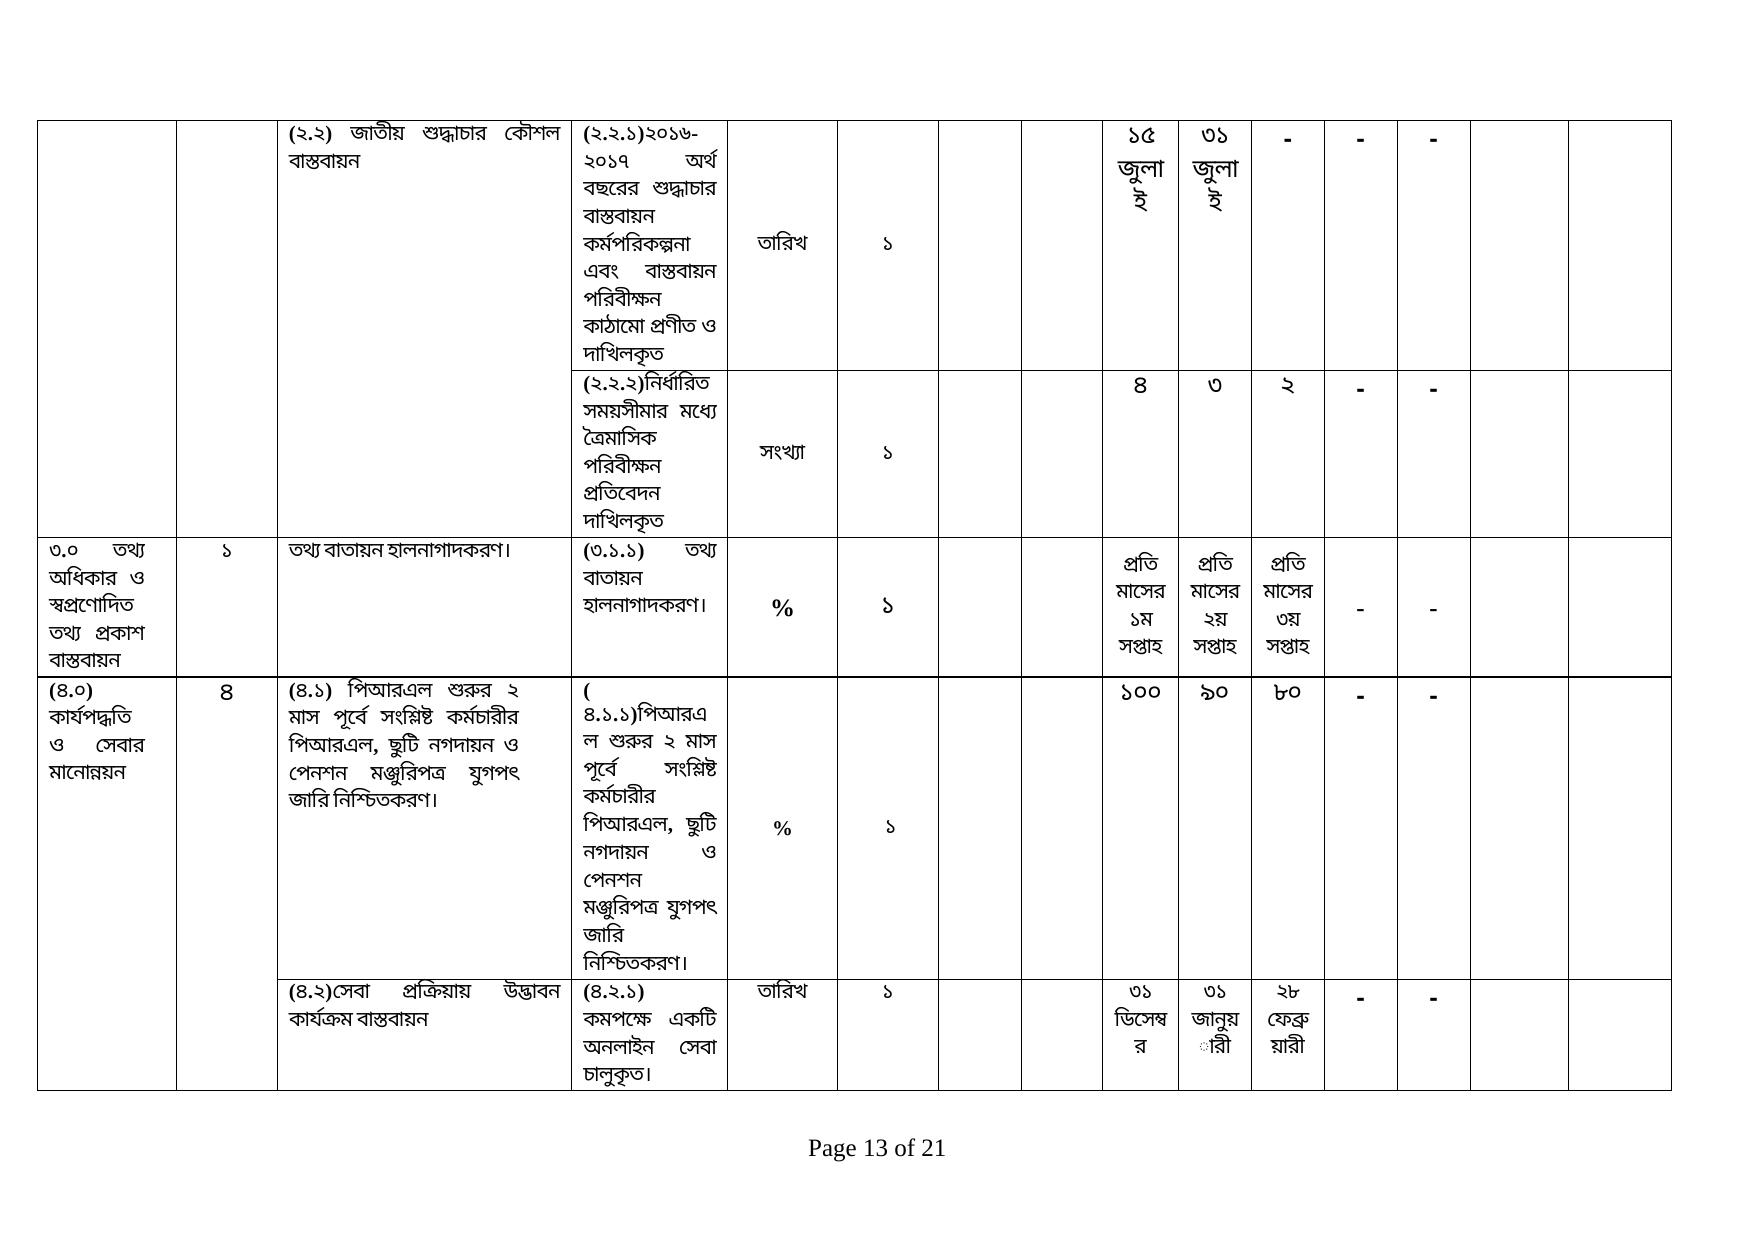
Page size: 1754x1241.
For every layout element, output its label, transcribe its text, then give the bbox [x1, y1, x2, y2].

table_cell (৪.২.১) কমপক্ষে একটি অনলাইন সেবা চালুকৃত। [572, 980, 727, 1090]
table_cell [1471, 121, 1568, 370]
table_cell [1569, 980, 1671, 1090]
table_cell (৪.১) পিআরএল শুরুর ২ মাস পূর্বে সংশ্লিষ্ট কর্মচারীর পিআরএল, ছুটি নগদায়ন ও পেনশন মঞ্জুরিপত্র যুগপৎ জারি নিশ্চিতকরণ। [278, 678, 571, 978]
table_cell তারিখ [728, 980, 837, 1090]
table_cell ১ [838, 121, 938, 370]
table_cell - [1325, 678, 1397, 978]
table_cell - [1398, 371, 1470, 537]
table_cell [939, 121, 1021, 370]
table_cell প্রতি মাসের ২য় সপ্তাহ [1179, 538, 1251, 676]
table_cell [1471, 371, 1568, 537]
table_cell ৩.০ তথ্য অধিকার ও স্বপ্রণোদিত তথ্য প্রকাশ বাস্তবায়ন [38, 538, 176, 676]
table_cell [939, 538, 1021, 676]
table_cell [38, 121, 176, 537]
table_cell (২.২.১)২০১৬-২০১৭ অর্থ বছরের শুদ্ধাচার বাস্তবায়ন কর্মপরিকল্পনা এবং বাস্তবায়ন পরিবীক্ষন কাঠামো প্রণীত ও দাখিলকৃত [572, 121, 727, 370]
table_cell [1022, 980, 1102, 1090]
table_cell - [1398, 678, 1470, 978]
table_cell ৩ [177, 121, 277, 537]
table_cell (৪.১.১)পিআরএল শুরুর ২ মাস পূর্বে সংশ্লিষ্ট কর্মচারীর পিআরএল, ছুটি নগদায়ন ও পেনশন মঞ্জুরিপত্র যুগপৎ জারি নিশ্চিতকরণ। [572, 678, 727, 978]
table_cell [1022, 371, 1102, 537]
table_cell - [1325, 121, 1397, 370]
table_cell - [1398, 538, 1470, 676]
table_cell - [1325, 980, 1397, 1090]
table_cell ৩ [1179, 371, 1251, 537]
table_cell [278, 980, 571, 1090]
table_cell [1022, 121, 1102, 370]
table_cell [1471, 538, 1568, 676]
table_cell [1022, 678, 1102, 978]
table_cell % [728, 538, 837, 676]
table_cell ৯০ [1179, 678, 1251, 978]
table_cell ৩১ জুলাই [1179, 121, 1251, 370]
table_cell তথ্য বাতায়ন হালনাগাদকরণ। [278, 538, 571, 676]
table_cell [1569, 538, 1671, 676]
table_cell [1569, 678, 1671, 978]
table_cell ২ [1252, 371, 1324, 537]
table_cell ৪ [1103, 371, 1178, 537]
table_cell ১ [838, 980, 938, 1090]
table_cell ১ [177, 538, 277, 676]
table_cell ৩১ জানুয়ারী [1179, 980, 1251, 1090]
table_cell ১৫ জুলাই [1103, 121, 1178, 370]
table_cell - [1252, 121, 1324, 370]
table_cell সংখ্যা [728, 371, 837, 537]
table_cell তারিখ [728, 121, 837, 370]
table_cell (৩.১.১) তথ্য বাতায়ন হালনাগাদকরণ। [572, 538, 727, 676]
table_cell - [1398, 121, 1470, 370]
table_cell [1471, 678, 1568, 978]
table_cell (৪.০) কার্যপদ্ধতি ও সেবার মানোন্নয়ন [38, 678, 176, 1090]
table_cell [939, 980, 1021, 1090]
table_cell ২৮ ফেব্রুয়ারী [1252, 980, 1324, 1090]
table_cell ৩১ ডিসেম্বর [1103, 980, 1178, 1090]
table_cell - [1325, 538, 1397, 676]
table_cell (২.২) জাতীয় শুদ্ধাচার কৌশল বাস্তবায়ন [278, 121, 571, 537]
table_cell প্রতি মাসের ৩য় সপ্তাহ [1252, 538, 1324, 676]
table_cell ১০০ [1103, 678, 1178, 978]
table_cell ৪ [177, 678, 277, 1090]
table_cell [1022, 538, 1102, 676]
table_cell % [728, 678, 837, 978]
table_cell [939, 371, 1021, 537]
table_cell [1569, 371, 1671, 537]
table_cell [1471, 980, 1568, 1090]
table_cell - [1325, 371, 1397, 537]
table_cell ১ [838, 538, 938, 676]
table_cell ৮০ [1252, 678, 1324, 978]
table_cell - [1398, 980, 1470, 1090]
table_cell [939, 678, 1021, 978]
table_cell প্রতি মাসের ১ম সপ্তাহ [1103, 538, 1178, 676]
table_cell ১ [838, 678, 938, 978]
table_cell [1569, 121, 1671, 370]
table_cell (২.২.২)নির্ধারিত সময়সীমার মধ্যে ত্রৈমাসিক পরিবীক্ষন প্রতিবেদন দাখিলকৃত [572, 371, 727, 537]
table_cell ১ [838, 371, 938, 537]
